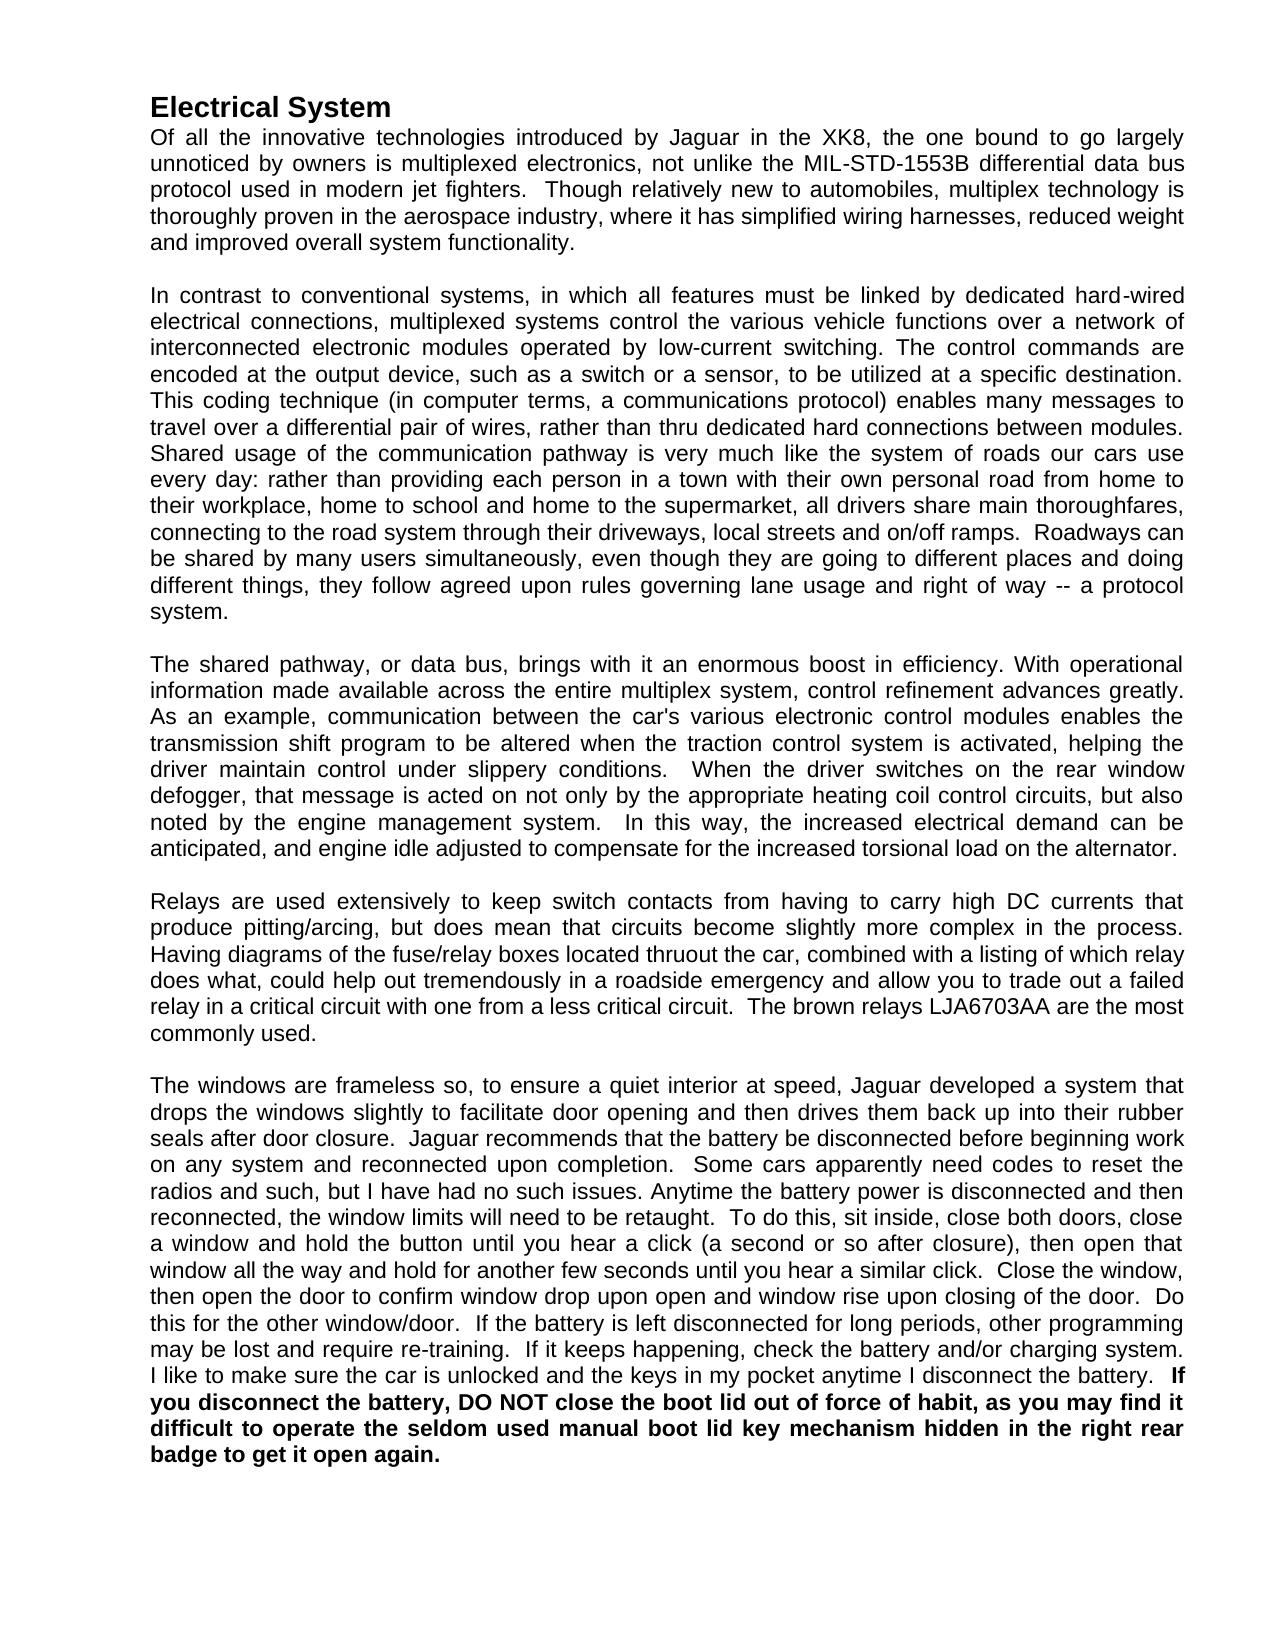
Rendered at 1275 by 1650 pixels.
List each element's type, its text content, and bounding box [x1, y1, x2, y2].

text Relays are used extensively to keep switch contacts from having to carry high DC currents that produce pitting/arcing, but does mean that circuits become slightly more complex in the process. Having diagrams of the fuse/relay boxes located thruout the car, combined with a listing of which relay does what, could help out tremendously in a roadside emergency and allow you to trade out a failed relay in a critical circuit with one from a less critical circuit. The brown relays LJA6703AA are the most commonly used. [150, 888, 1185, 1046]
text In contrast to conventional systems, in which all features must be linked by dedicated hard-wired electrical connections, multiplexed systems control the various vehicle functions over a network of interconnected electronic modules operated by low-current switching. The control commands are encoded at the output device, such as a switch or a sensor, to be utilized at a specific destination. This coding technique (in computer terms, a communications protocol) enables many messages to travel over a differential pair of wires, rather than thru dedicated hard connections between modules. Shared usage of the communication pathway is very much like the system of roads our cars use every day: rather than providing each person in a town with their own personal road from home to their workplace, home to school and home to the supermarket, all drivers share main thoroughfares, connecting to the road system through their driveways, local streets and on/off ramps. Roadways can be shared by many users simultaneously, even though they are going to different places and doing different things, they follow agreed upon rules governing lane usage and right of way -- a protocol system. [150, 282, 1185, 624]
text The shared pathway, or data bus, brings with it an enormous boost in efficiency. With operational information made available across the entire multiplex system, control refinement advances greatly. As an example, communication between the car's various electronic control modules enables the transmission shift program to be altered when the traction control system is activated, helping the driver maintain control under slippery conditions. When the driver switches on the rear window defogger, that message is acted on not only by the appropriate heating coil control circuits, but also noted by the engine management system. In this way, the increased electrical demand can be anticipated, and engine idle adjusted to compensate for the increased torsional load on the alternator. [150, 651, 1185, 861]
text The windows are frameless so, to ensure a quiet interior at speed, Jaguar developed a system that drops the windows slightly to facilitate door opening and then drives them back up into their rubber seals after door closure. Jaguar recommends that the battery be disconnected before beginning work on any system and reconnected upon completion. Some cars apparently need codes to reset the radios and such, but I have had no such issues. Anytime the battery power is disconnected and then reconnected, the window limits will need to be retaught. To do this, sit inside, close both doors, close a window and hold the button until you hear a click (a second or so after closure), then open that window all the way and hold for another few seconds until you hear a similar click. Close the window, then open the door to confirm window drop upon open and window rise upon closing of the door. Do this for the other window/door. If the battery is left disconnected for long periods, other programming may be lost and require re-training. If it keeps happening, check the battery and/or charging system. I like to make sure the car is unlocked and the keys in my pocket anytime I disconnect the battery. If you disconnect the battery, DO NOT close the boot lid out of force of habit, as you may find it difficult to operate the seldom used manual boot lid key mechanism hidden in the right rear badge to get it open again. [150, 1072, 1185, 1468]
text Of all the innovative technologies introduced by Jaguar in the XK8, the one bound to go largely unnoticed by owners is multiplexed electronics, not unlike the MIL-STD-1553B differential data bus protocol used in modern jet fighters. Though relatively new to automobiles, multiplex technology is thoroughly proven in the aerospace industry, where it has simplified wiring harnesses, reduced weight and improved overall system functionality. [150, 123, 1185, 255]
text Electrical System [150, 90, 1185, 123]
